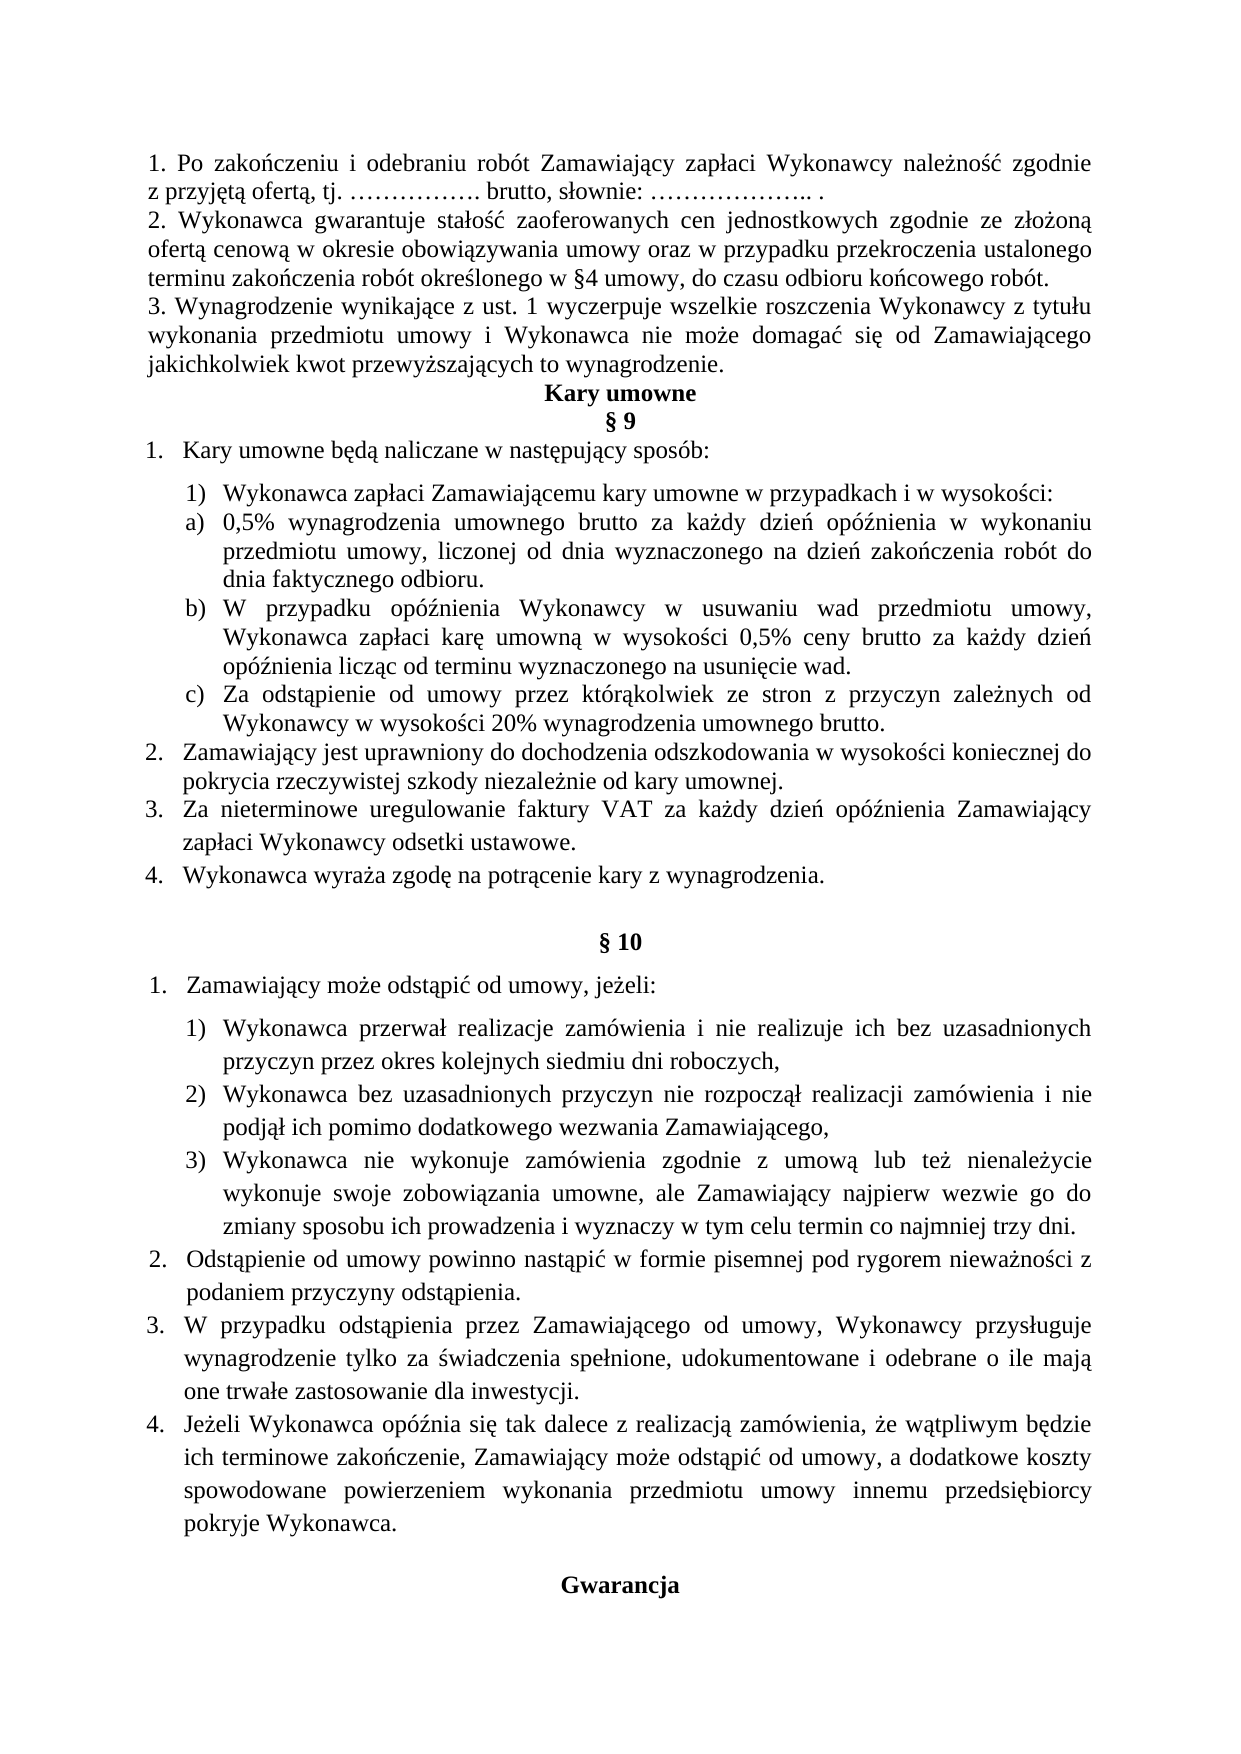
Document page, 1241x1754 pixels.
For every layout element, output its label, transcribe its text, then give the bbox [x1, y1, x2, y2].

text § 9 [148, 406, 1093, 435]
list Wykonawca bez uzasadnionych przyczyn nie rozpoczął realizacji zamówienia i nie podjął ich pomimo dodatkowego wezwania Zamawiającego, [185, 1079, 1093, 1141]
list Zamawiający jest uprawniony do dochodzenia odszkodowania w wysokości koniecznej do pokrycia rzeczywistej szkody niezależnie od kary umownej. [145, 737, 1093, 794]
list W przypadku odstąpienia przez Zamawiającego od umowy, Wykonawcy przysługuje wynagrodzenie tylko za świadczenia spełnione, udokumentowane i odebrane o ile mają one trwałe zastosowanie dla inwestycji. [146, 1310, 1093, 1405]
list Wykonawca zapłaci Zamawiającemu kary umowne w przypadkach i w wysokości: [185, 478, 1093, 507]
text § 10 [148, 927, 1093, 955]
text 3. Wynagrodzenie wynikające z ust. 1 wyczerpuje wszelkie roszczenia Wykonawcy z tytułu wykonania przedmiotu umowy i Wykonawca nie może domagać się od Zamawiającego jakichkolwiek kwot przewyższających to wynagrodzenie. [148, 291, 1093, 378]
text 1. Po zakończeniu i odebraniu robót Zamawiający zapłaci Wykonawcy należność zgodnie z przyjętą ofertą, tj. ……………. brutto, słownie: ……………….. . [148, 148, 1093, 205]
list Jeżeli Wykonawca opóźnia się tak dalece z realizacją zamówienia, że wątpliwym będzie ich terminowe zakończenie, Zamawiający może odstąpić od umowy, a dodatkowe koszty spowodowane powierzeniem wykonania przedmiotu umowy innemu przedsiębiorcy pokryje Wykonawca. [146, 1409, 1093, 1537]
text Gwarancja [148, 1570, 1093, 1599]
text Kary umowne [148, 378, 1093, 406]
text 2. Wykonawca gwarantuje stałość zaoferowanych cen jednostkowych zgodnie ze złożoną ofertą cenową w okresie obowiązywania umowy oraz w przypadku przekroczenia ustalonego terminu zakończenia robót określonego w §4 umowy, do czasu odbioru końcowego robót. [148, 205, 1093, 291]
list Za nieterminowe uregulowanie faktury VAT za każdy dzień opóźnienia Zamawiający zapłaci Wykonawcy odsetki ustawowe. [145, 794, 1093, 856]
list Za odstąpienie od umowy przez którąkolwiek ze stron z przyczyn zależnych od Wykonawcy w wysokości 20% wynagrodzenia umownego brutto. [185, 679, 1093, 737]
list 0,5% wynagrodzenia umownego brutto za każdy dzień opóźnienia w wykonaniu przedmiotu umowy, liczonej od dnia wyznaczonego na dzień zakończenia robót do dnia faktycznego odbioru. [185, 507, 1093, 593]
list Odstąpienie od umowy powinno nastąpić w formie pisemnej pod rygorem nieważności z podaniem przyczyny odstąpienia. [148, 1244, 1093, 1306]
list W przypadku opóźnienia Wykonawcy w usuwaniu wad przedmiotu umowy, Wykonawca zapłaci karę umowną w wysokości 0,5% ceny brutto za każdy dzień opóźnienia licząc od terminu wyznaczonego na usunięcie wad. [185, 593, 1093, 679]
list Wykonawca wyraża zgodę na potrącenie kary z wynagrodzenia. [145, 861, 1093, 889]
list Zamawiający może odstąpić od umowy, jeżeli: [148, 970, 1093, 998]
list Kary umowne będą naliczane w następujący sposób: [145, 435, 1093, 464]
list Wykonawca przerwał realizacje zamówienia i nie realizuje ich bez uzasadnionych przyczyn przez okres kolejnych siedmiu dni roboczych, [185, 1013, 1093, 1074]
list Wykonawca nie wykonuje zamówienia zgodnie z umową lub też nienależycie wykonuje swoje zobowiązania umowne, ale Zamawiający najpierw wezwie go do zmiany sposobu ich prowadzenia i wyznaczy w tym celu termin co najmniej trzy dni. [185, 1145, 1093, 1240]
